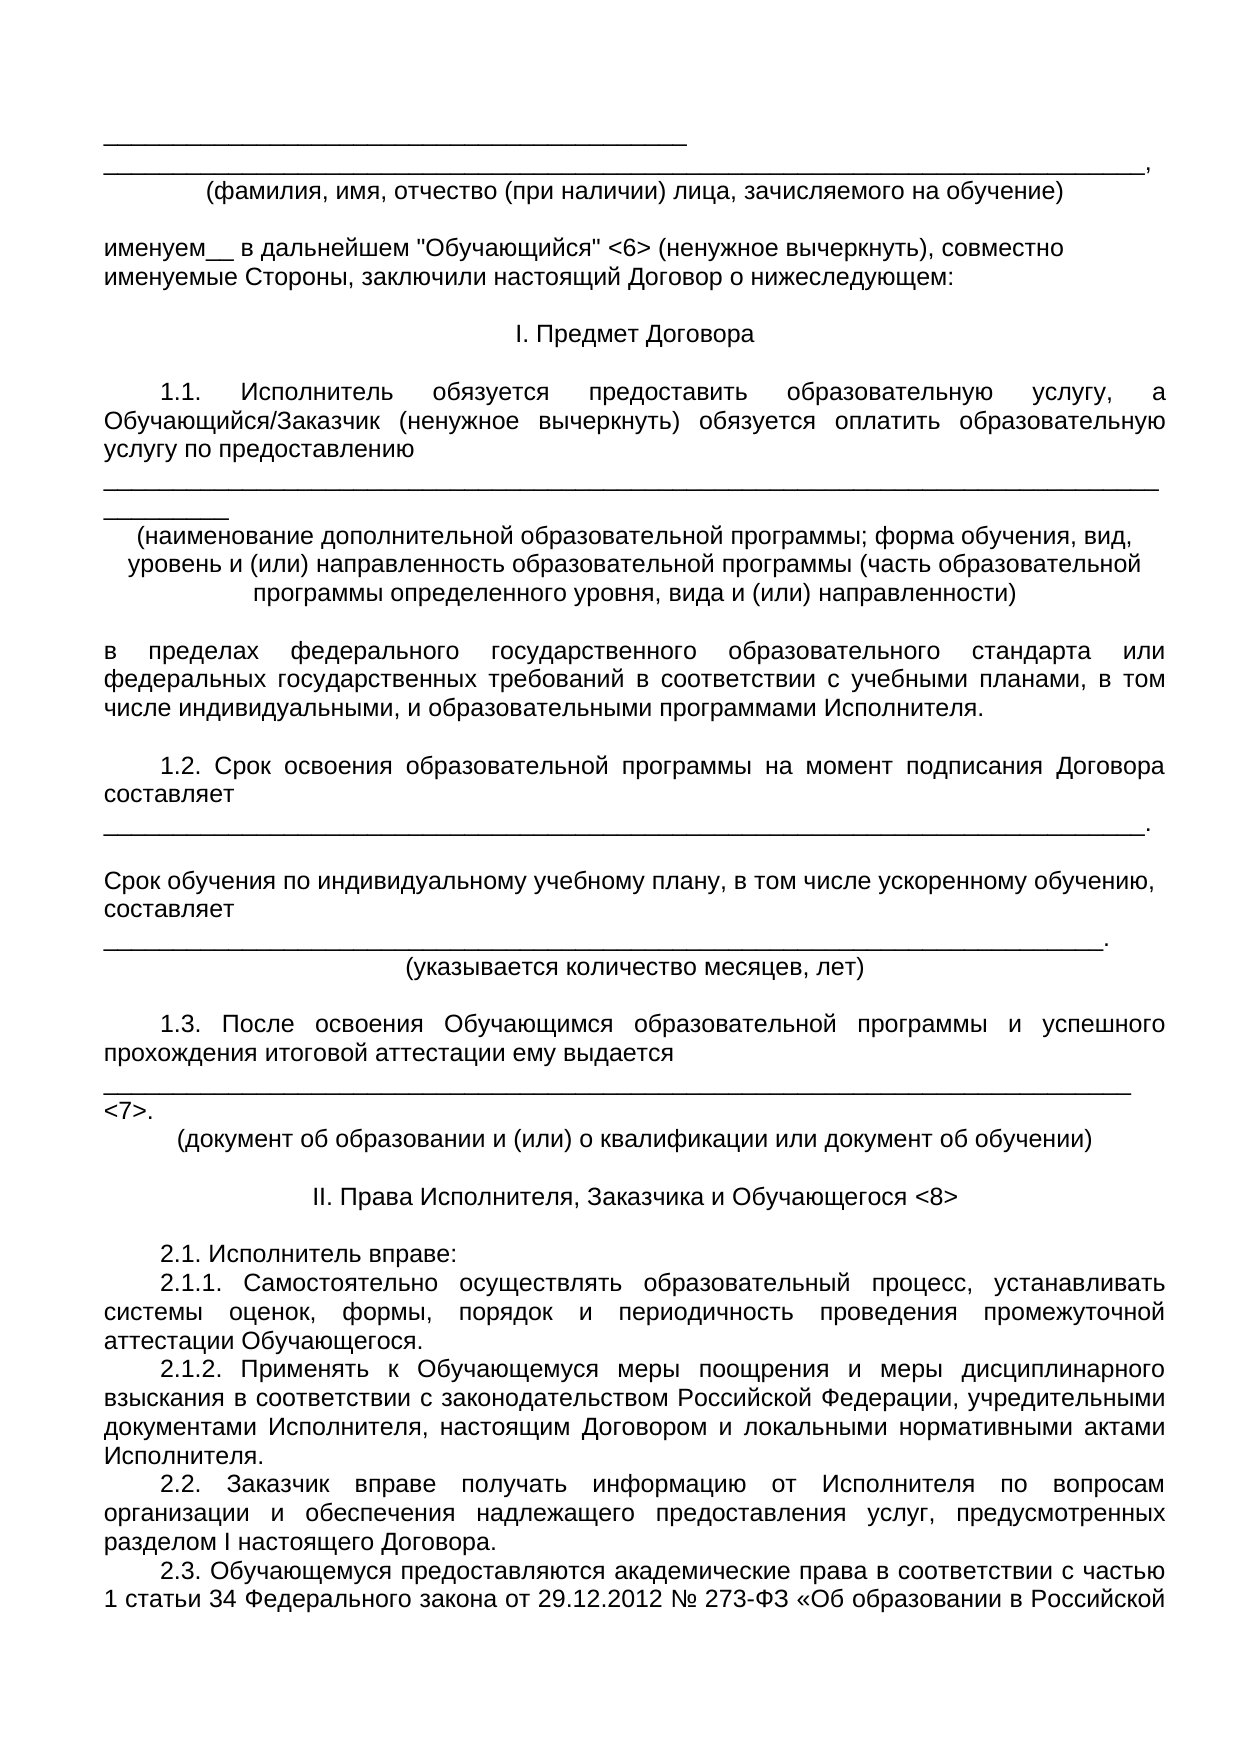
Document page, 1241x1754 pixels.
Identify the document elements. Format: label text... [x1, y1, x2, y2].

text II. Права Исполнителя, Заказчика и Обучающегося <8> [103, 1182, 1167, 1211]
text 1.2. Срок освоения образовательной программы на момент подписания Договора составляет [103, 751, 1167, 808]
text 1.3. После освоения Обучающимся образовательной программы и успешного прохождения итоговой аттестации ему выдается [103, 1009, 1167, 1067]
text (документ об образовании и (или) о квалификации или документ об обучении) [103, 1124, 1167, 1153]
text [103, 118, 1167, 176]
text 2.2. Заказчик вправе получать информацию от Исполнителя по вопросам организации и обеспечения надлежащего предоставления услуг, предусмотренных разделом I настоящего Договора. [103, 1469, 1167, 1556]
text 1.1. Исполнитель обязуется предоставить образовательную услугу, а Обучающийся/Заказчик (ненужное вычеркнуть) обязуется оплатить образовательную услугу по предоставлению [103, 377, 1167, 463]
text __________________________________________________________________________ <7>. [103, 1067, 1167, 1124]
text именуем__ в дальнейшем "Обучающийся" <6> (ненужное вычеркнуть), совместно именуемые Стороны, заключили настоящий Договор о нижеследующем: [103, 233, 1167, 291]
text (указывается количество месяцев, лет) [103, 952, 1167, 981]
text _____________________________________________________________________________________ [103, 463, 1167, 521]
text в пределах федерального государственного образовательного стандарта или федеральных государственных требований в соответствии с учебными планами, в том числе индивидуальными, и образовательными программами Исполнителя. [103, 636, 1167, 722]
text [103, 1556, 1167, 1613]
text ___________________________________________________________________________. [103, 808, 1167, 837]
text Срок обучения по индивидуальному учебному плану, в том числе ускоренному обучению, составляет ________________________________________________________________________. [103, 866, 1167, 952]
text (фамилия, имя, отчество (при наличии) лица, зачисляемого на обучение) [103, 176, 1167, 204]
text 2.1.1. Самостоятельно осуществлять образовательный процесс, устанавливать системы оценок, формы, порядок и периодичность проведения промежуточной аттестации Обучающегося. [103, 1268, 1167, 1354]
text 2.1.2. Применять к Обучающемуся меры поощрения и меры дисциплинарного взыскания в соответствии с законодательством Российской Федерации, учредительными документами Исполнителя, настоящим Договором и локальными нормативными актами Исполнителя. [103, 1354, 1167, 1469]
text (наименование дополнительной образовательной программы; форма обучения, вид, уровень и (или) направленность образовательной программы (часть образовательной программы определенного уровня, вида и (или) направленности) [103, 521, 1167, 607]
text 2.1. Исполнитель вправе: [103, 1239, 1167, 1268]
text I. Предмет Договора [103, 319, 1167, 348]
